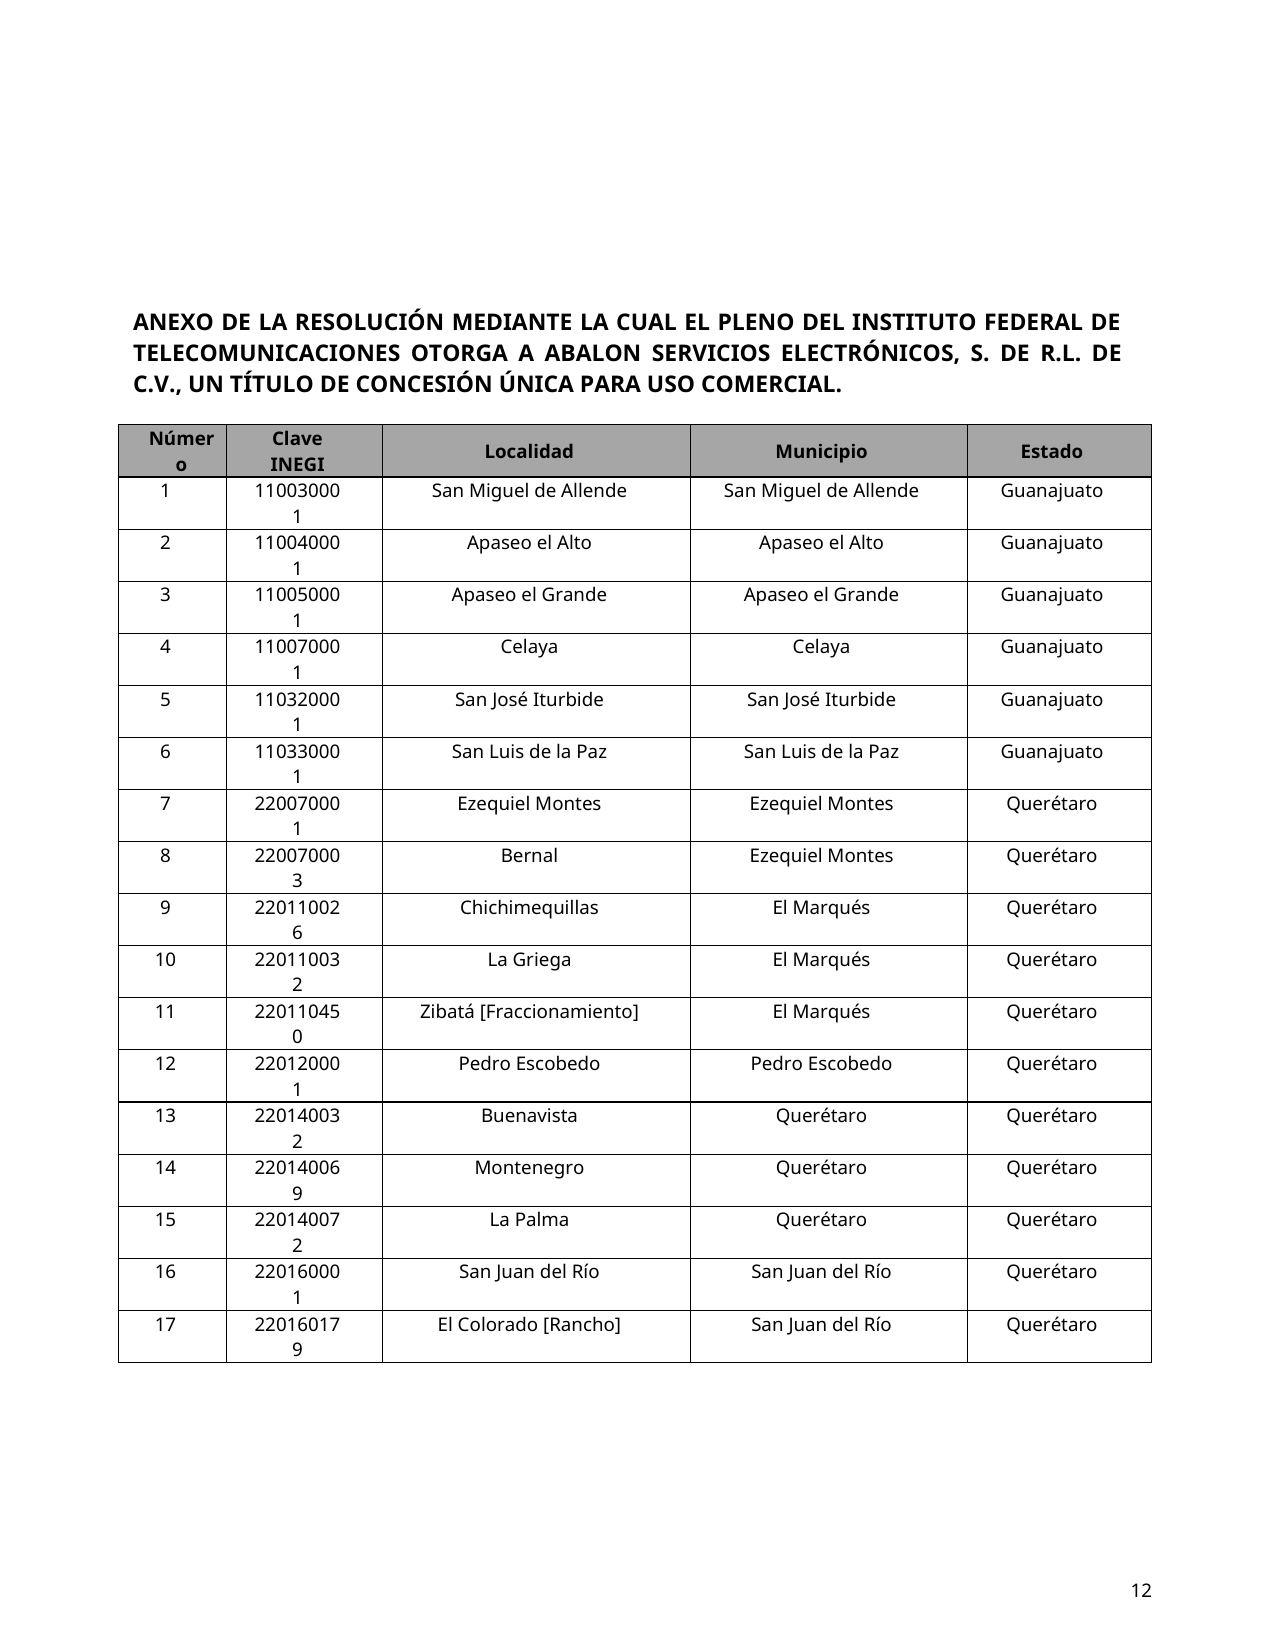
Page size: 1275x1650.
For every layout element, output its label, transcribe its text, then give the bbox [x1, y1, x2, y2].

table_cell Guanajuato [968, 738, 1151, 789]
table_cell Celaya [691, 634, 967, 685]
table_cell Pedro Escobedo [691, 1050, 967, 1101]
table_cell Guanajuato [968, 530, 1151, 581]
table_header Localidad [383, 425, 690, 476]
table_cell Guanajuato [968, 686, 1151, 737]
table_cell La Palma [383, 1207, 690, 1258]
table_cell Querétaro [968, 946, 1151, 997]
table_cell San José Iturbide [691, 686, 967, 737]
table_cell 15 [119, 1207, 226, 1258]
table_header Clave INEGI [227, 425, 382, 476]
table_cell 220070001 [227, 790, 382, 841]
table_cell 7 [119, 790, 226, 841]
table_cell Ezequiel Montes [383, 790, 690, 841]
table_cell El Marqués [691, 998, 967, 1049]
table_cell San José Iturbide [383, 686, 690, 737]
table_cell 5 [119, 686, 226, 737]
table_cell 12 [119, 1050, 226, 1101]
table_cell Montenegro [383, 1155, 690, 1206]
table_cell 13 [119, 1103, 226, 1153]
table_cell 220110450 [227, 998, 382, 1049]
table_header Estado [968, 425, 1151, 476]
table_cell 220070003 [227, 842, 382, 893]
table_cell Guanajuato [968, 582, 1151, 633]
table_cell 220140032 [227, 1103, 382, 1153]
text ANEXO DE LA RESOLUCIÓN MEDIANTE LA CUAL EL PLENO DEL INSTITUTO FEDERAL DE TELECOMUNICACIONES OTORGA A ABALON SERVICIOS ELECTRÓNICOS, S. DE R.L. DE C.V., UN TÍTULO DE CONCESIÓN ÚNICA PARA USO COMERCIAL. [133, 306, 1122, 399]
table_cell San Juan del Río [691, 1311, 967, 1362]
table_cell Querétaro [968, 842, 1151, 893]
table_cell 220110026 [227, 894, 382, 945]
table_cell 17 [119, 1311, 226, 1362]
table_cell Bernal [383, 842, 690, 893]
table_cell 11 [119, 998, 226, 1049]
table_cell El Marqués [691, 946, 967, 997]
table_cell Querétaro [968, 1311, 1151, 1362]
table_cell Apaseo el Grande [383, 582, 690, 633]
table_cell 8 [119, 842, 226, 893]
table_cell Guanajuato [968, 478, 1151, 528]
table_cell El Marqués [691, 894, 967, 945]
table_cell 16 [119, 1259, 226, 1310]
table_cell Querétaro [968, 1155, 1151, 1206]
table_cell 220120001 [227, 1050, 382, 1101]
table_cell Querétaro [968, 1103, 1151, 1153]
table_cell Ezequiel Montes [691, 842, 967, 893]
table_cell Chichimequillas [383, 894, 690, 945]
table_cell 14 [119, 1155, 226, 1206]
table_cell 220140069 [227, 1155, 382, 1206]
table_cell 220160179 [227, 1311, 382, 1362]
table_header Número [119, 425, 226, 476]
table_cell 10 [119, 946, 226, 997]
table_cell 1 [119, 478, 226, 528]
table_cell 4 [119, 634, 226, 685]
table_cell Apaseo el Alto [383, 530, 690, 581]
table_cell Apaseo el Alto [691, 530, 967, 581]
table_cell Querétaro [968, 1050, 1151, 1101]
table_cell Guanajuato [968, 634, 1151, 685]
table_cell Buenavista [383, 1103, 690, 1153]
table_cell San Luis de la Paz [383, 738, 690, 789]
table_cell Ezequiel Montes [691, 790, 967, 841]
table_cell Querétaro [691, 1155, 967, 1206]
table_cell Querétaro [968, 1259, 1151, 1310]
table_cell 110320001 [227, 686, 382, 737]
table_cell 220110032 [227, 946, 382, 997]
table_cell San Juan del Río [691, 1259, 967, 1310]
table_cell Querétaro [968, 1207, 1151, 1258]
table_cell Querétaro [968, 894, 1151, 945]
table_cell 9 [119, 894, 226, 945]
table_cell Querétaro [691, 1103, 967, 1153]
table_cell 6 [119, 738, 226, 789]
table_cell San Miguel de Allende [383, 478, 690, 528]
table_cell 220140072 [227, 1207, 382, 1258]
table_cell 110040001 [227, 530, 382, 581]
table_cell Querétaro [968, 998, 1151, 1049]
table_cell 110330001 [227, 738, 382, 789]
table_cell 110050001 [227, 582, 382, 633]
table_cell 110070001 [227, 634, 382, 685]
table_cell Zibatá [Fraccionamiento] [383, 998, 690, 1049]
table_cell Pedro Escobedo [383, 1050, 690, 1101]
table_cell Apaseo el Grande [691, 582, 967, 633]
table_cell 110030001 [227, 478, 382, 528]
table_cell San Juan del Río [383, 1259, 690, 1310]
table_cell 3 [119, 582, 226, 633]
table_cell Celaya [383, 634, 690, 685]
table_cell 2 [119, 530, 226, 581]
table_cell 220160001 [227, 1259, 382, 1310]
table_cell San Miguel de Allende [691, 478, 967, 528]
table_cell Querétaro [691, 1207, 967, 1258]
table_cell Querétaro [968, 790, 1151, 841]
table_cell San Luis de la Paz [691, 738, 967, 789]
table_cell La Griega [383, 946, 690, 997]
table_header Municipio [691, 425, 967, 476]
table_cell El Colorado [Rancho] [383, 1311, 690, 1362]
